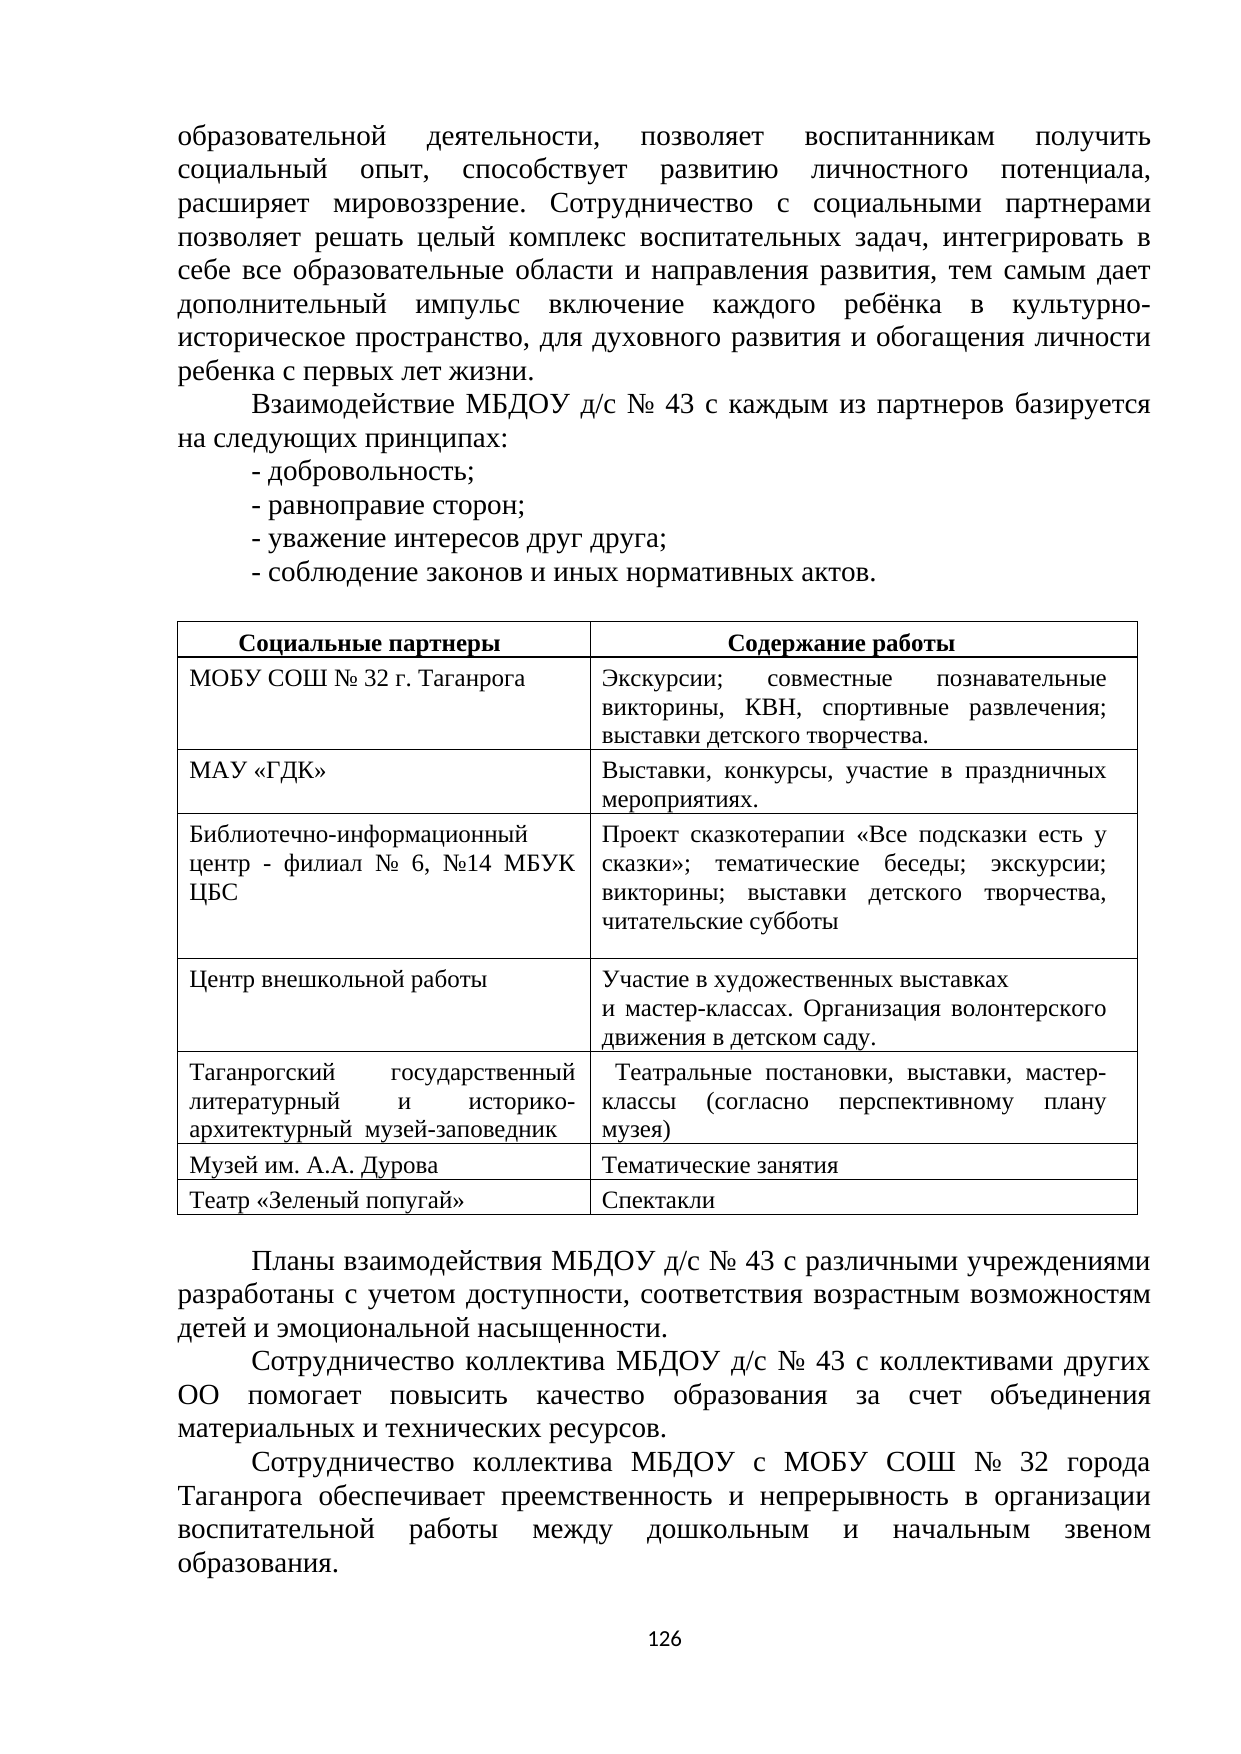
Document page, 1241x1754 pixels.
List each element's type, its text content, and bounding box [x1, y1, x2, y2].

table_header Социальные партнеры [178, 622, 590, 656]
text - равноправие сторон; [177, 487, 1152, 521]
table_cell Спектакли [591, 1180, 1137, 1214]
table_cell Музей им. А.А. Дурова [178, 1144, 590, 1178]
table_cell Театральные постановки, выставки, мастер-классы (согласно перспективному плану музея) [591, 1052, 1137, 1143]
text - уважение интересов друг друга; [177, 521, 1152, 554]
table_cell Таганрогский государственный литературный и историко-архитектурный музей-заповедник [178, 1052, 590, 1143]
table_cell МАУ «ГДК» [178, 750, 590, 813]
table_cell Библиотечно-информационный центр - филиал № 6, №14 МБУК ЦБС [178, 814, 590, 958]
table_cell Выставки, конкурсы, участие в праздничных мероприятиях. [591, 750, 1137, 813]
table_header Содержание работы [591, 622, 1137, 656]
table_cell Тематические занятия [591, 1144, 1137, 1178]
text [177, 118, 1152, 386]
table_cell Центр внешкольной работы [178, 959, 590, 1051]
text - соблюдение законов и иных нормативных актов. [177, 554, 1152, 588]
text Сотрудничество коллектива МБДОУ д/с № 43 с коллективами других ОО помогает повысить качество образования за счет объединения материальных и технических ресурсов. [177, 1343, 1152, 1444]
text Взаимодействие МБДОУ д/с № 43 с каждым из партнеров базируется на следующих принципах: [177, 386, 1152, 453]
table_cell Участие в художественных выставках и мастер-классах. Организация волонтерского движения в детском саду. [591, 959, 1137, 1051]
table_cell Театр «Зеленый попугай» [178, 1180, 590, 1214]
table_cell Экскурсии; совместные познавательные викторины, КВН, спортивные развлечения; выставки детского творчества. [591, 658, 1137, 749]
table_cell Проект сказкотерапии «Все подсказки есть у сказки»; тематические беседы; экскурсии; викторины; выставки детского творчества, читательские субботы [591, 814, 1137, 958]
text - добровольность; [177, 453, 1152, 487]
text Сотрудничество коллектива МБДОУ с МОБУ СОШ № 32 города Таганрога обеспечивает преемственность и непрерывность в организации воспитательной работы между дошкольным и начальным звеном образования. [177, 1444, 1152, 1578]
table_cell МОБУ СОШ № 32 г. Таганрога [178, 658, 590, 749]
text Планы взаимодействия МБДОУ д/с № 43 с различными учреждениями разработаны с учетом доступности, соответствия возрастным возможностям детей и эмоциональной насыщенности. [177, 1243, 1152, 1343]
